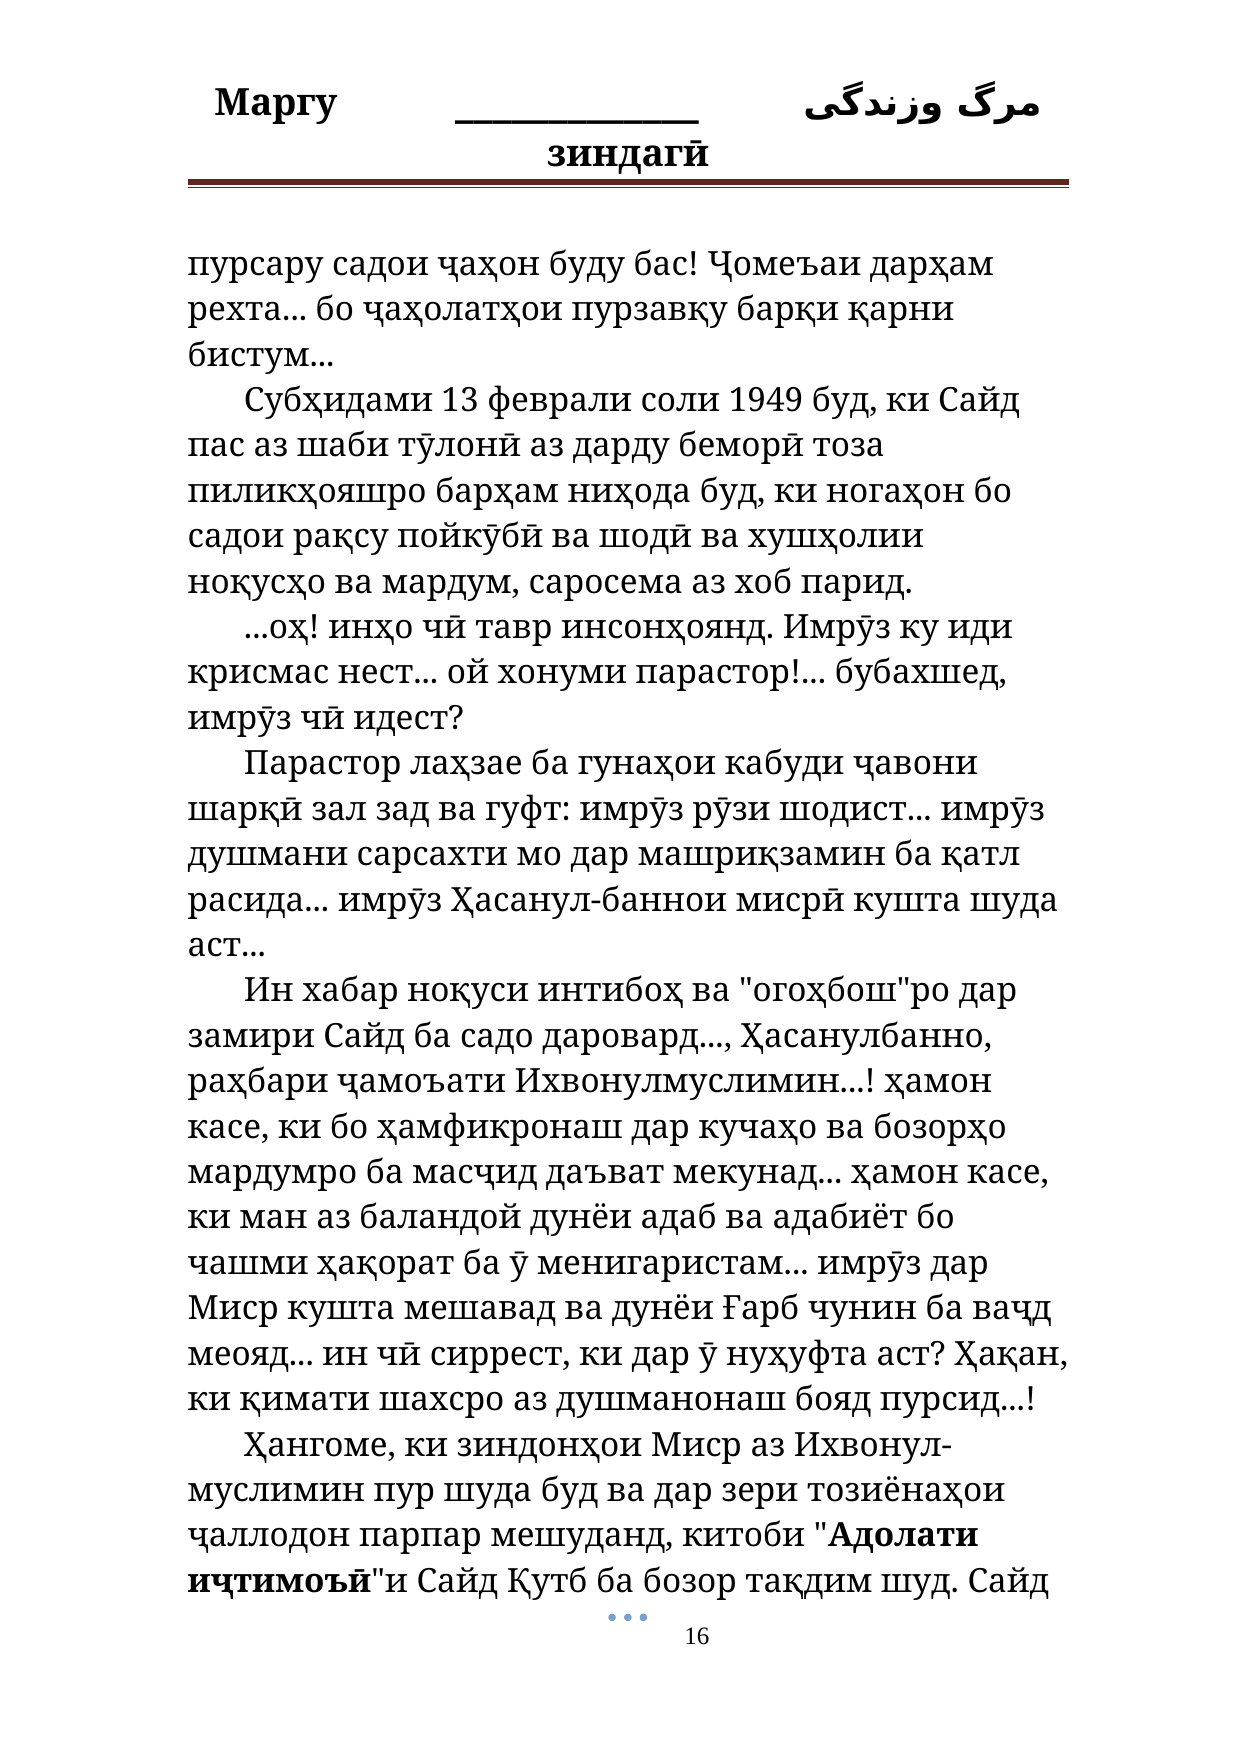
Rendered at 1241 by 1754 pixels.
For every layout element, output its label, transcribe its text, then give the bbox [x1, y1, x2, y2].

text Субҳидами 13 феврали соли 1949 буд, ки Сайд пас аз шаби тӯлонӣ аз дарду беморӣ тоза пиликҳояшро барҳам ниҳода буд, ки ногаҳон бо садои рақсу пойкӯбӣ ва шодӣ ва хушҳолии ноқусҳо ва мардум, саросема аз хоб парид. [187, 376, 1069, 603]
text ...оҳ! инҳо чӣ тавр инсонҳоянд. Имрӯз ку иди крисмас нест... ой хонуми парастор!... бубахшед, имрӯз чӣ идест? [187, 603, 1069, 739]
text Парастор лаҳзае ба гунаҳои кабуди ҷавони шарқӣ зал зад ва гуфт: имрӯз рӯзи шодист... имрӯз душмани сарсахти мо дар машриқзамин ба қатл расида... имрӯз Ҳасанул-баннои мисрӣ кушта шуда аст... [187, 739, 1069, 966]
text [187, 239, 1069, 376]
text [187, 1420, 1069, 1602]
text Ин хабар ноқуси интибоҳ ва "огоҳбош"ро дар замири Сайд ба садо даровард..., Ҳасанулбанно, раҳбари ҷамоъати Ихвонулмуслимин...! ҳамон касе, ки бо ҳамфикронаш дар кучаҳо ва бозорҳо мардумро ба масҷид даъват мекунад... ҳамон касе, ки ман аз баландой дунёи адаб ва адабиёт бо чашми ҳақорат ба ӯ менигаристам... имрӯз дар Миср кушта мешавад ва дунёи Ғарб чунин ба ваҷд меояд... ин чӣ сиррест, ки дар ӯ нуҳуфта аст? Ҳақан, ки қимати шахсро аз душманонаш бояд пурсид...! [187, 966, 1069, 1420]
